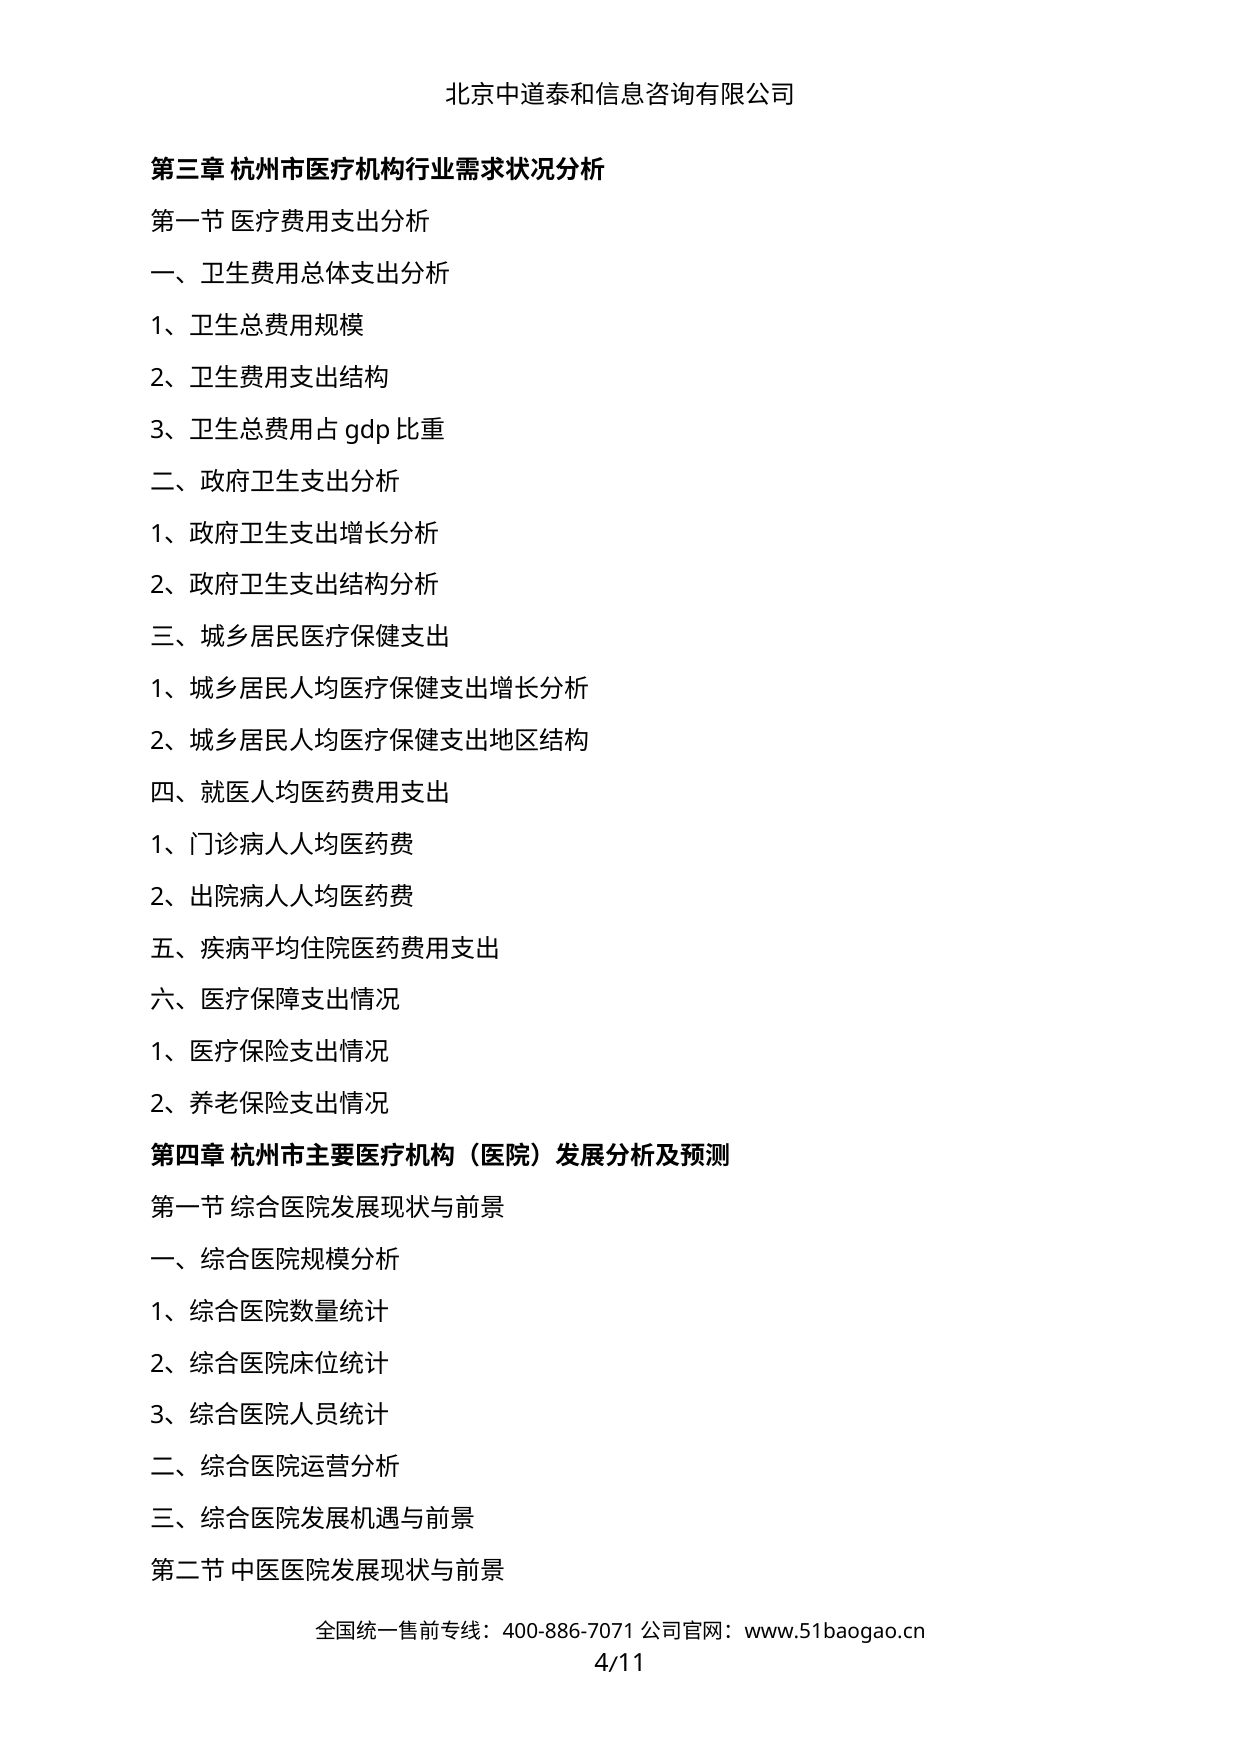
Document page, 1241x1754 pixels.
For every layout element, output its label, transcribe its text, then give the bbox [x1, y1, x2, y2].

text 第一节 综合医院发展现状与前景 [150, 1187, 1090, 1224]
text 一、卫生费用总体支出分析 [150, 254, 1090, 290]
text 四、就医人均医药费用支出 [150, 772, 1090, 809]
text 1、城乡居民人均医疗保健支出增长分析 [150, 669, 1090, 705]
text 1、医疗保险支出情况 [150, 1032, 1090, 1068]
text 1、政府卫生支出增长分析 [150, 513, 1090, 549]
text 二、政府卫生支出分析 [150, 461, 1090, 497]
text 2、城乡居民人均医疗保健支出地区结构 [150, 721, 1090, 757]
text 2、卫生费用支出结构 [150, 357, 1090, 394]
text 2、政府卫生支出结构分析 [150, 565, 1090, 601]
text 二、综合医院运营分析 [150, 1447, 1090, 1483]
text 3、卫生总费用占gdp比重 [150, 409, 1090, 446]
text 第四章 杭州市主要医疗机构（医院）发展分析及预测 [150, 1136, 1090, 1172]
text 五、疾病平均住院医药费用支出 [150, 928, 1090, 964]
text 1、卫生总费用规模 [150, 306, 1090, 342]
text 三、综合医院发展机遇与前景 [150, 1499, 1090, 1535]
text 第三章 杭州市医疗机构行业需求状况分析 [150, 150, 1090, 186]
text 2、养老保险支出情况 [150, 1084, 1090, 1120]
text 1、综合医院数量统计 [150, 1291, 1090, 1327]
text 2、出院病人人均医药费 [150, 876, 1090, 912]
text 三、城乡居民医疗保健支出 [150, 617, 1090, 653]
text 第一节 医疗费用支出分析 [150, 202, 1090, 238]
text 六、医疗保障支出情况 [150, 980, 1090, 1016]
text 3、综合医院人员统计 [150, 1395, 1090, 1431]
text 一、综合医院规模分析 [150, 1239, 1090, 1276]
text 第二节 中医医院发展现状与前景 [150, 1551, 1090, 1587]
text 2、综合医院床位统计 [150, 1343, 1090, 1379]
text 1、门诊病人人均医药费 [150, 824, 1090, 861]
